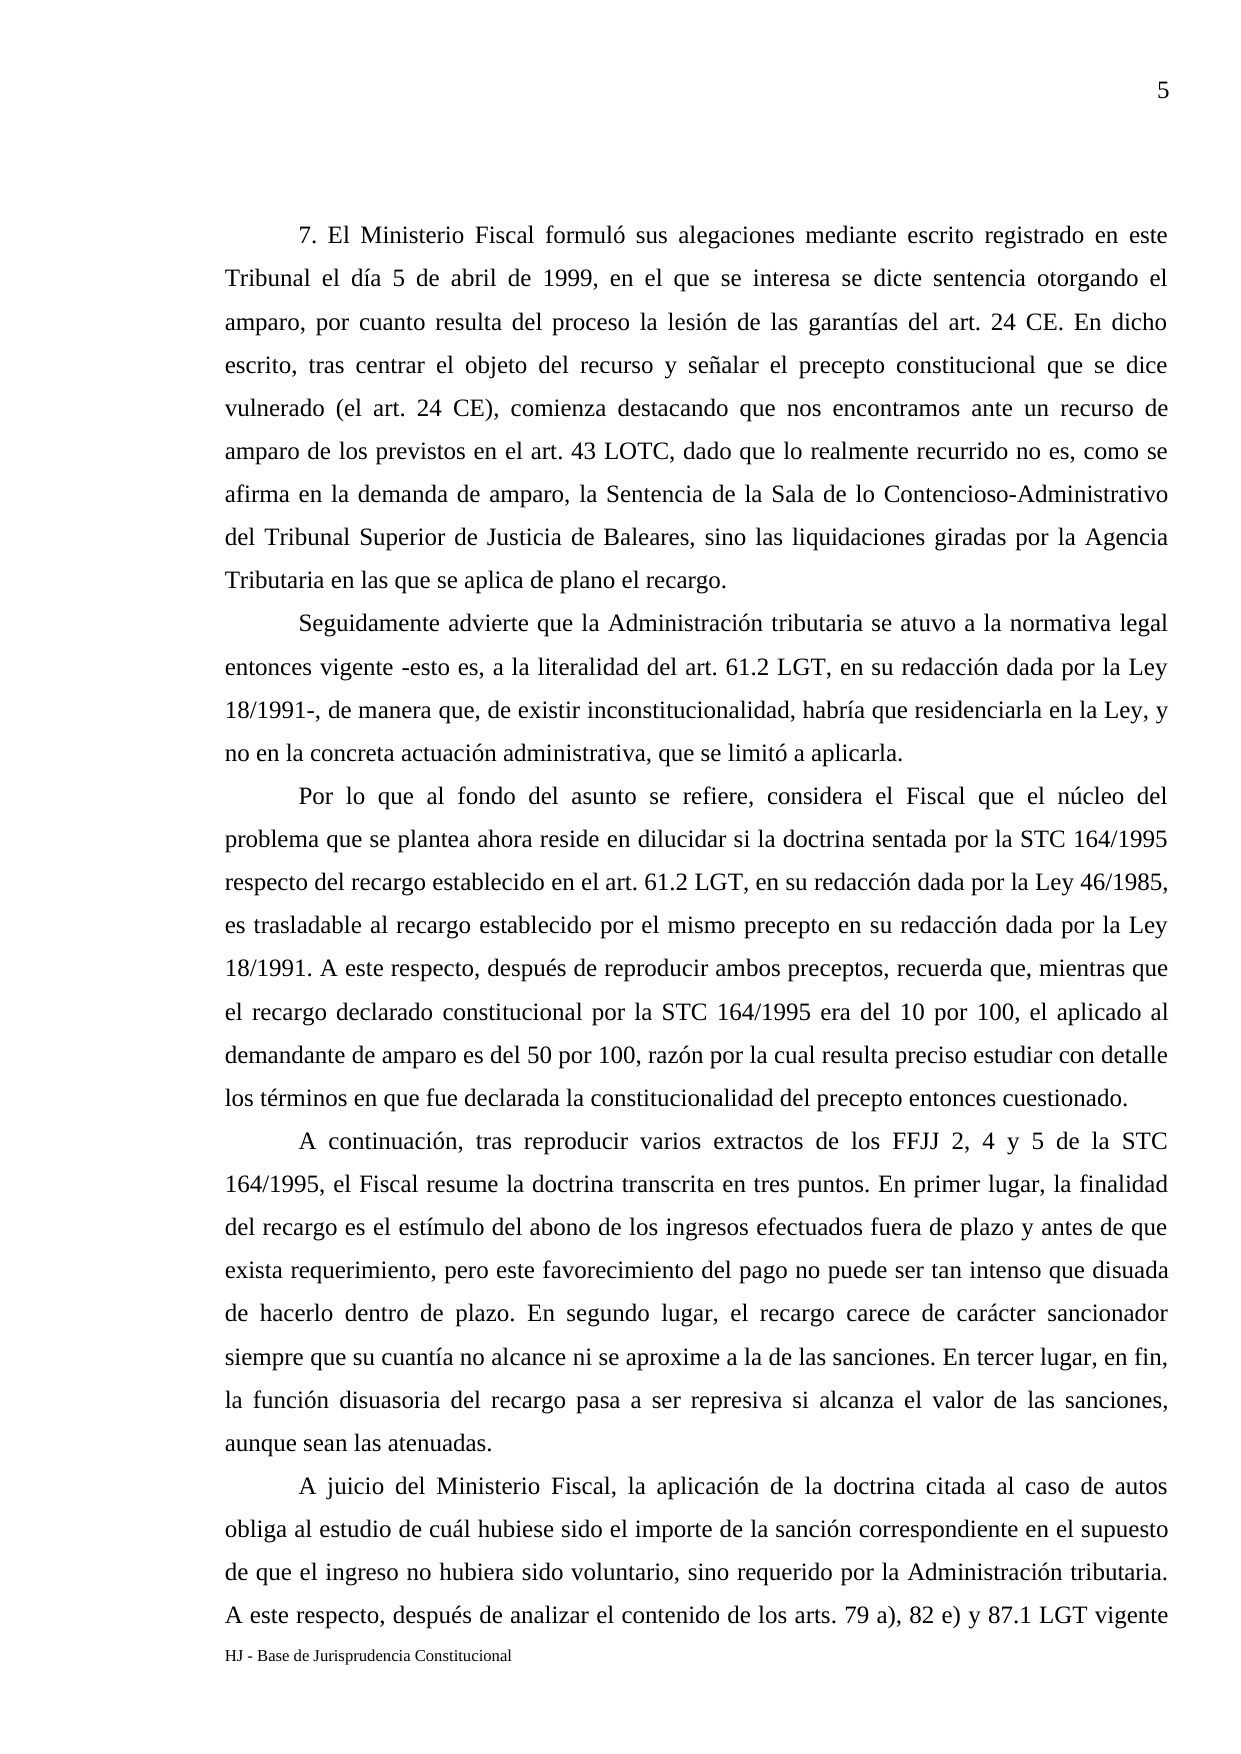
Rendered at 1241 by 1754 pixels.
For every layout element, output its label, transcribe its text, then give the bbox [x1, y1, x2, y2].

text 7. El Ministerio Fiscal formuló sus alegaciones mediante escrito registrado en este Tribunal el día 5 de abril de 1999, en el que se interesa se dicte sentencia otorgando el amparo, por cuanto resulta del proceso la lesión de las garantías del art. 24 CE. En dicho escrito, tras centrar el objeto del recurso y señalar el precepto constitucional que se dice vulnerado (el art. 24 CE), comienza destacando que nos encontramos ante un recurso de amparo de los previstos en el art. 43 LOTC, dado que lo realmente recurrido no es, como se afirma en la demanda de amparo, la Sentencia de la Sala de lo Contencioso-Administrativo del Tribunal Superior de Justicia de Baleares, sino las liquidaciones giradas por la Agencia Tributaria en las que se aplica de plano el recargo. [224, 220, 1169, 594]
text Por lo que al fondo del asunto se refiere, considera el Fiscal que el núcleo del problema que se plantea ahora reside en dilucidar si la doctrina sentada por la STC 164/1995 respecto del recargo establecido en el art. 61.2 LGT, en su redacción dada por la Ley 46/1985, es trasladable al recargo establecido por el mismo precepto en su redacción dada por la Ley 18/1991. A este respecto, después de reproducir ambos preceptos, recuerda que, mientras que el recargo declarado constitucional por la STC 164/1995 era del 10 por 100, el aplicado al demandante de amparo es del 50 por 100, razón por la cual resulta preciso estudiar con detalle los términos en que fue declarada la constitucionalidad del precepto entonces cuestionado. [224, 781, 1169, 1112]
text Seguidamente advierte que la Administración tributaria se atuvo a la normativa legal entonces vigente -esto es, a la literalidad del art. 61.2 LGT, en su redacción dada por la Ley 18/1991-, de manera que, de existir inconstitucionalidad, habría que residenciarla en la Ley, y no en la concreta actuación administrativa, que se limitó a aplicarla. [224, 608, 1169, 767]
text A continuación, tras reproducir varios extractos de los FFJJ 2, 4 y 5 de la STC 164/1995, el Fiscal resume la doctrina transcrita en tres puntos. En primer lugar, la finalidad del recargo es el estímulo del abono de los ingresos efectuados fuera de plazo y antes de que exista requerimiento, pero este favorecimiento del pago no puede ser tan intenso que disuada de hacerlo dentro de plazo. En segundo lugar, el recargo carece de carácter sancionador siempre que su cuantía no alcance ni se aproxime a la de las sanciones. En tercer lugar, en fin, la función disuasoria del recargo pasa a ser represiva si alcanza el valor de las sanciones, aunque sean las atenuadas. [224, 1126, 1169, 1457]
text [224, 1471, 1169, 1629]
